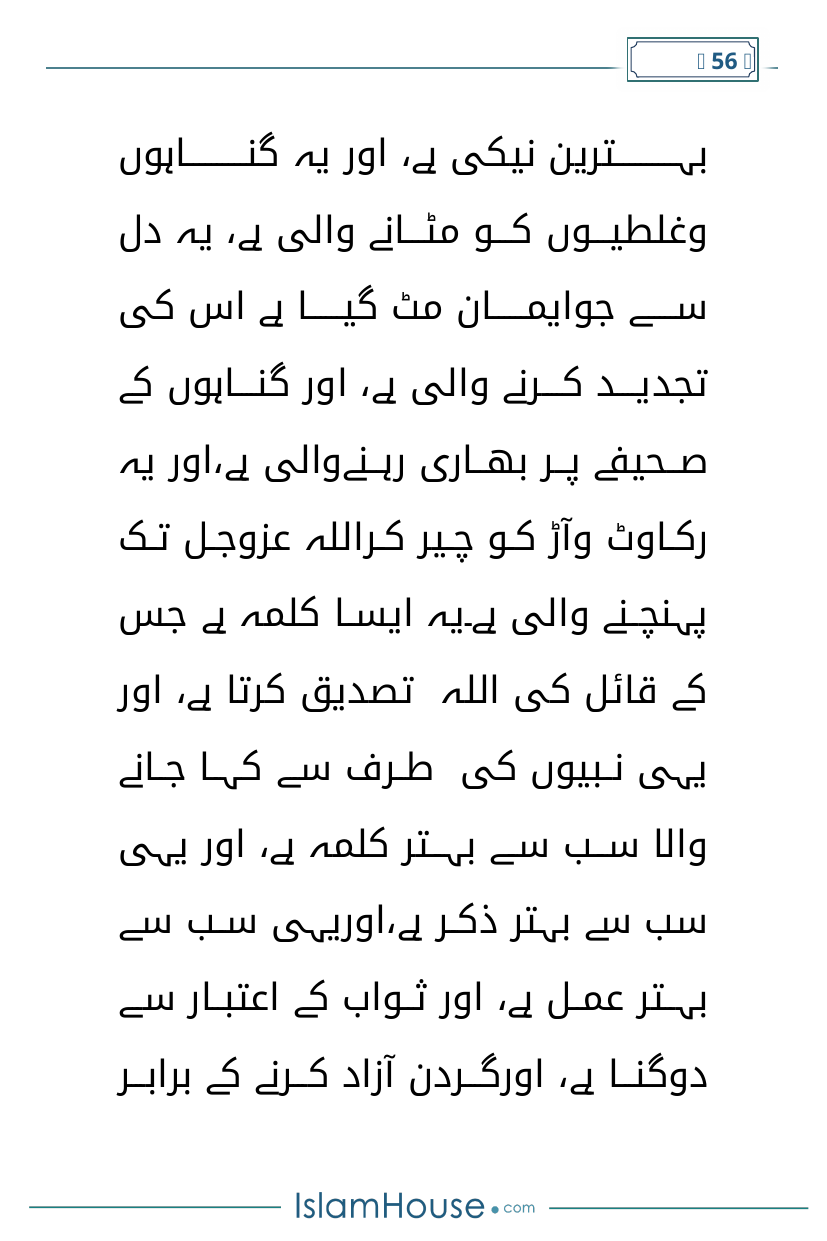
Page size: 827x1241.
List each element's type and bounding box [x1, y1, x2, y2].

picture [22, 1186, 281, 1224]
text [118, 118, 709, 1111]
picture [288, 1187, 809, 1225]
